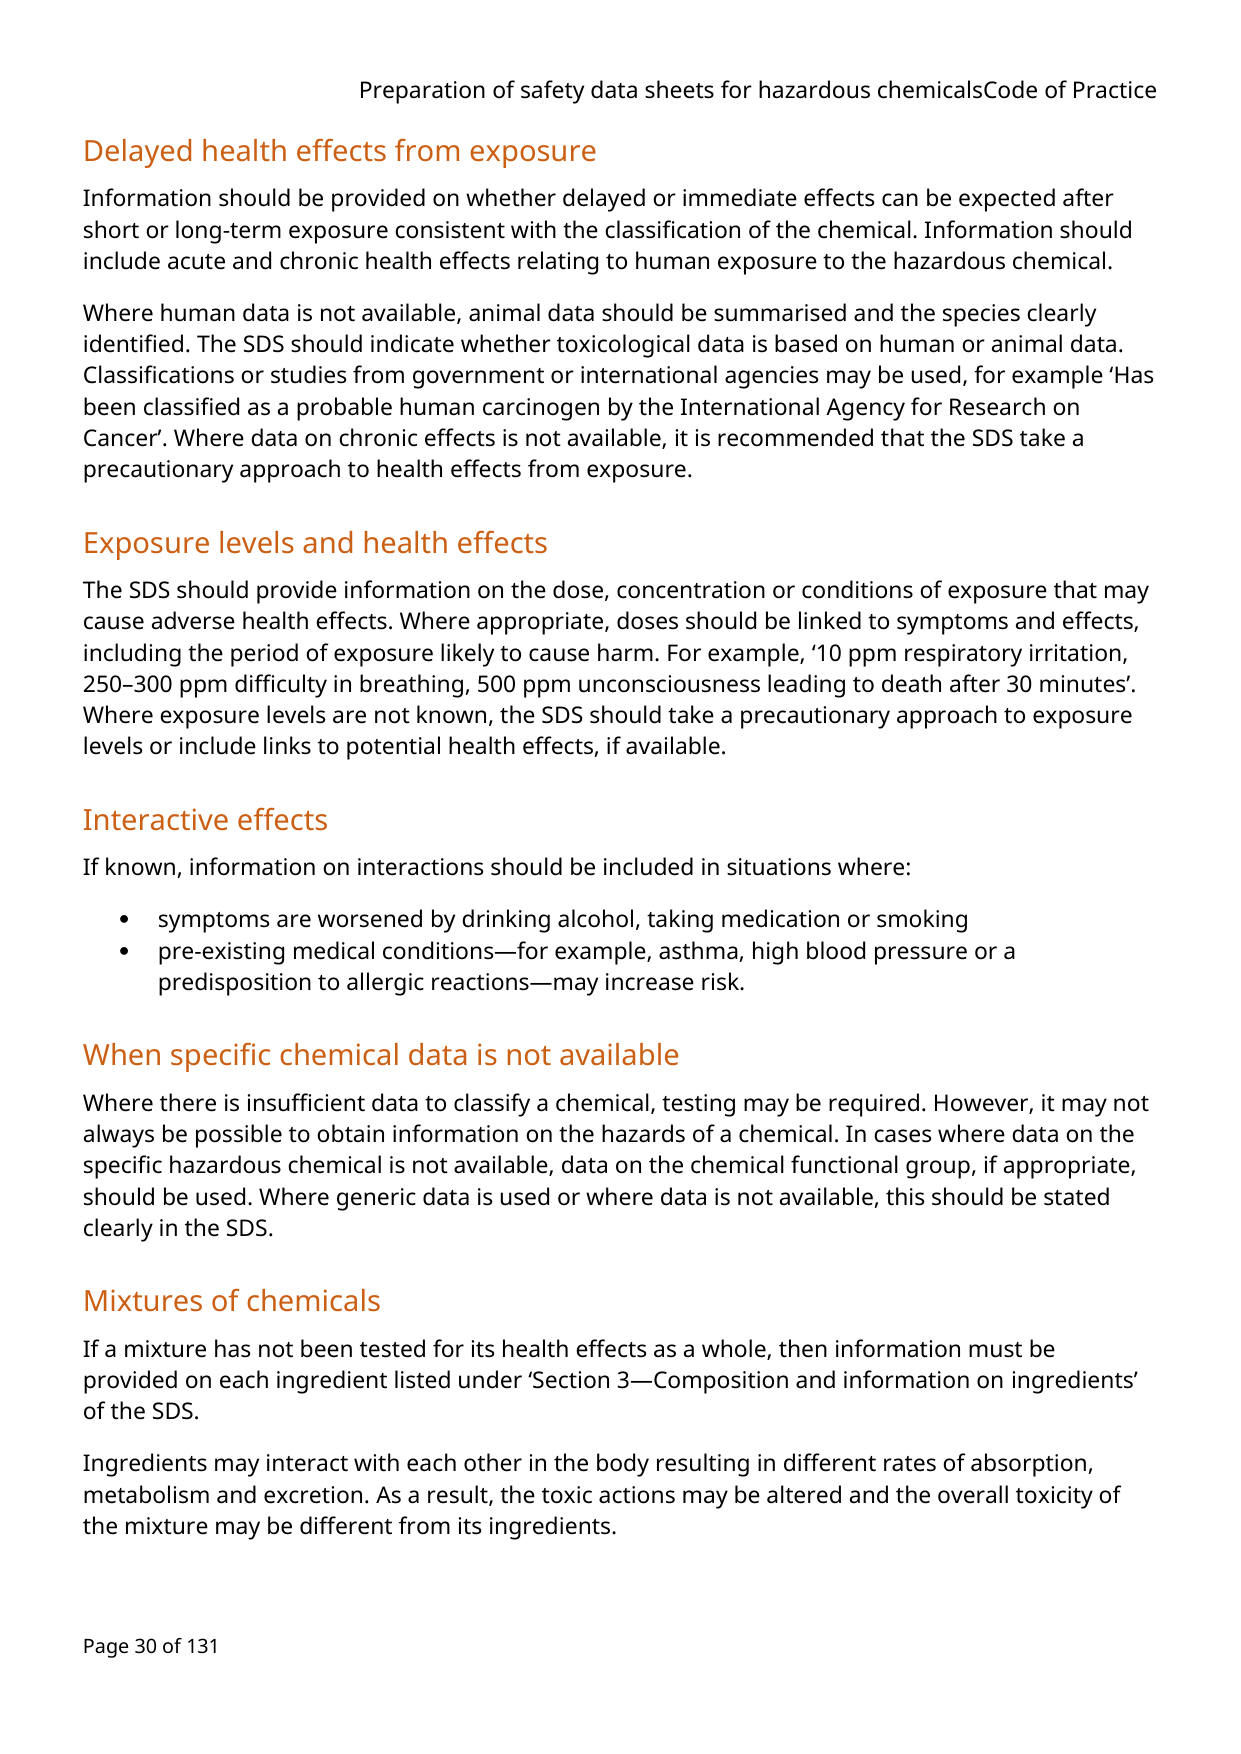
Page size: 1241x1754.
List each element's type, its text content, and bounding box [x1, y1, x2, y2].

subtitle When specific chemical data is not available [83, 1034, 1157, 1074]
text Where human data is not available, animal data should be summarised and the species clearly identified. The SDS should indicate whether toxicological data is based on human or animal data. Classifications or studies from government or international agencies may be used, for example ‘Has been classified as a probable human carcinogen by the International Agency for Research on Cancer’. Where data on chronic effects is not available, it is recommended that the SDS take a precautionary approach to health effects from exposure. [83, 297, 1157, 484]
list symptoms are worsened by drinking alcohol, taking medication or smoking [120, 903, 1157, 934]
subtitle Interactive effects [83, 799, 1157, 839]
subtitle Mixtures of chemicals [83, 1281, 1157, 1320]
subtitle Exposure levels and health effects [83, 522, 1157, 562]
text The SDS should provide information on the dose, concentration or conditions of exposure that may cause adverse health effects. Where appropriate, doses should be linked to symptoms and effects, including the period of exposure likely to cause harm. For example, ‘10 ppm respiratory irritation, 250–300 ppm difficulty in breathing, 500 ppm unconsciousness leading to death after 30 minutes’. Where exposure levels are not known, the SDS should take a precautionary approach to exposure levels or include links to potential health effects, if available. [83, 574, 1157, 762]
text Where there is insufficient data to classify a chemical, testing may be required. However, it may not always be possible to obtain information on the hazards of a chemical. In cases where data on the specific hazardous chemical is not available, data on the chemical functional group, if appropriate, should be used. Where generic data is used or where data is not available, this should be stated clearly in the SDS. [83, 1087, 1157, 1243]
text If a mixture has not been tested for its health effects as a whole, then information must be provided on each ingredient listed under ‘Section 3—Composition and information on ingredients’ of the SDS. [83, 1333, 1157, 1426]
text Information should be provided on whether delayed or immediate effects can be expected after short or long-term exposure consistent with the classification of the chemical. Information should include acute and chronic health effects relating to human exposure to the hazardous chemical. [83, 182, 1157, 276]
text If known, information on interactions should be included in situations where: [83, 851, 1157, 882]
list pre-existing medical conditions—for example, asthma, high blood pressure or a predisposition to allergic reactions—may increase risk. [120, 934, 1157, 997]
text Ingredients may interact with each other in the body resulting in different rates of absorption, metabolism and excretion. As a result, the toxic actions may be altered and the overall toxicity of the mixture may be different from its ingredients. [83, 1447, 1157, 1541]
subtitle Delayed health effects from exposure [83, 130, 1157, 170]
